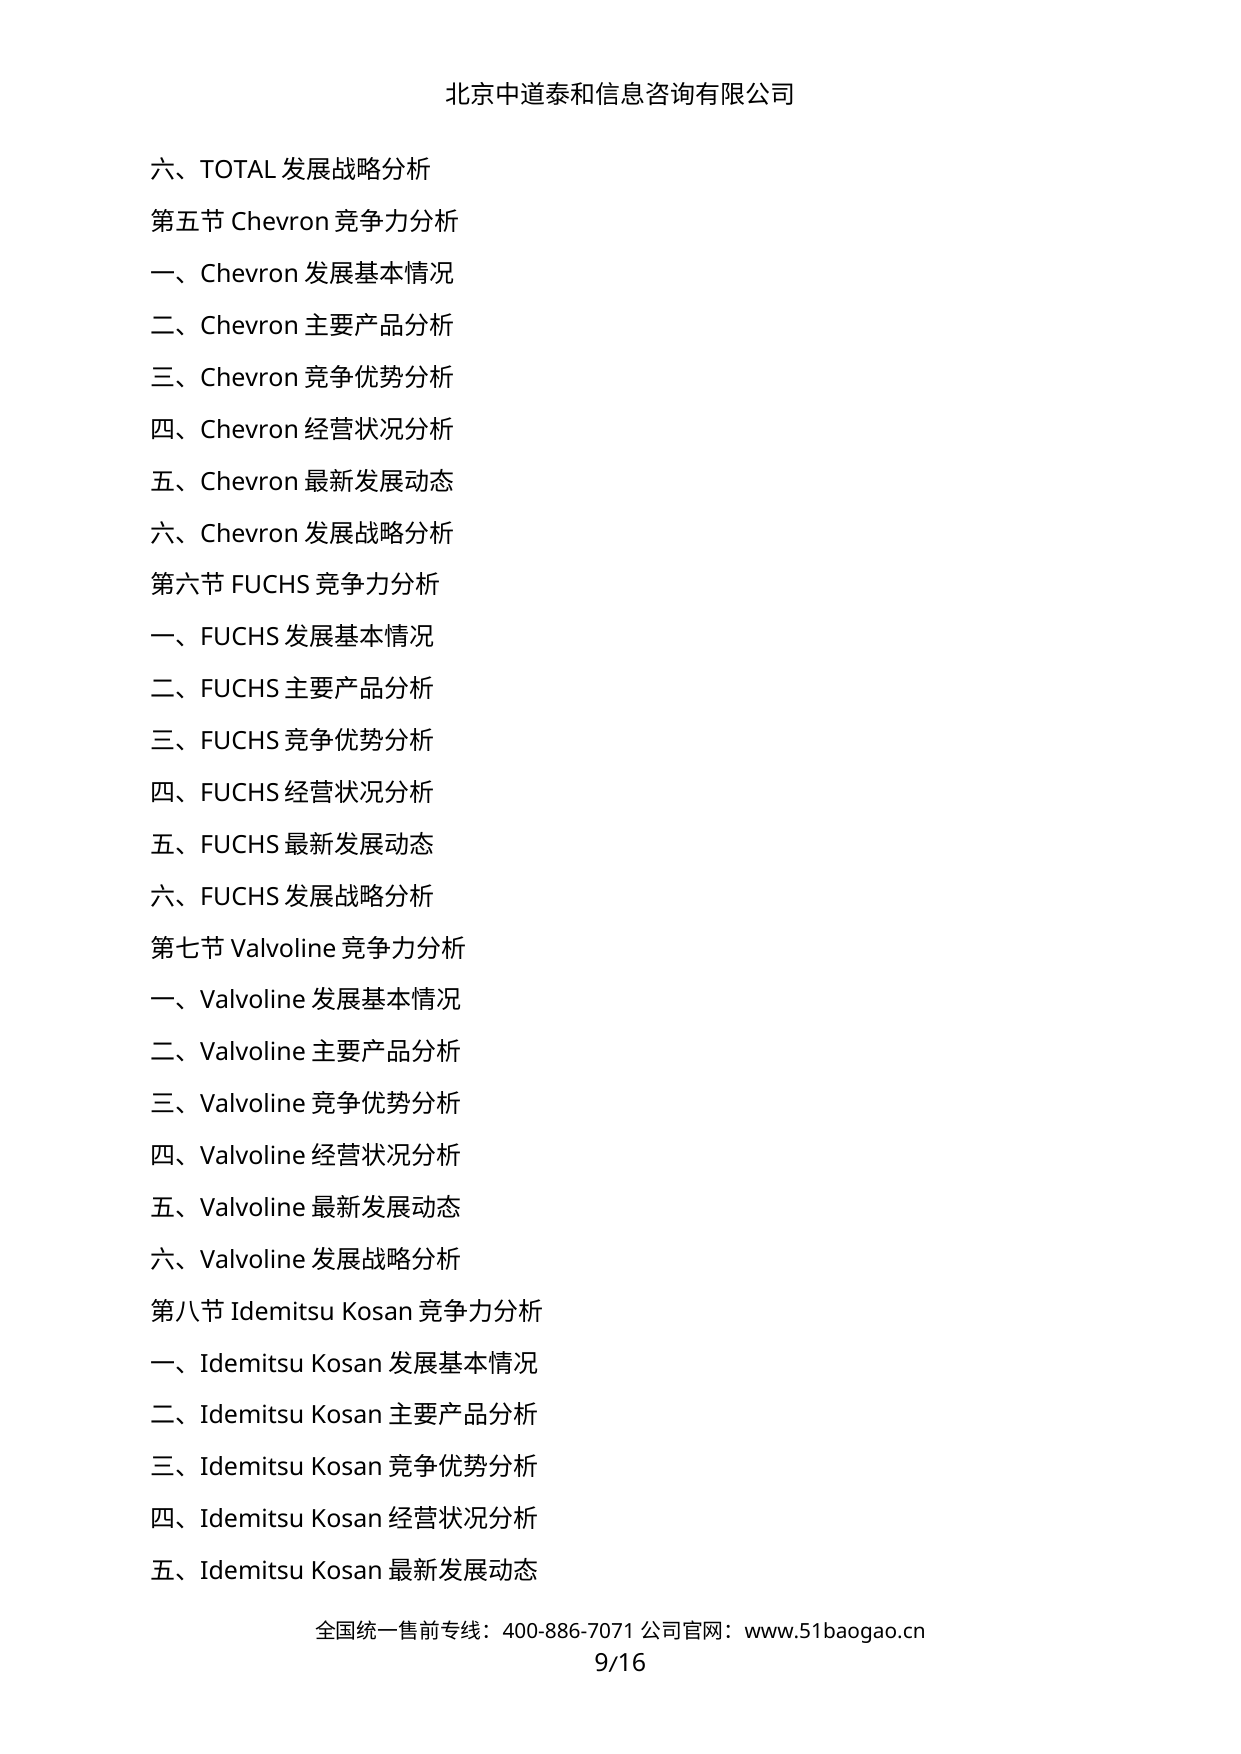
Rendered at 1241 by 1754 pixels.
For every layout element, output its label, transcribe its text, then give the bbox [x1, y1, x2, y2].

text 五、FUCHS最新发展动态 [150, 824, 1090, 861]
text 二、Valvoline主要产品分析 [150, 1032, 1090, 1068]
text 五、Idemitsu Kosan最新发展动态 [150, 1551, 1090, 1587]
text 六、Valvoline发展战略分析 [150, 1239, 1090, 1276]
text 六、Chevron发展战略分析 [150, 513, 1090, 549]
text 第八节 Idemitsu Kosan竞争力分析 [150, 1291, 1090, 1327]
text 四、Valvoline经营状况分析 [150, 1136, 1090, 1172]
text 四、Chevron经营状况分析 [150, 409, 1090, 446]
text 六、TOTAL发展战略分析 [150, 150, 1090, 186]
text 三、FUCHS竞争优势分析 [150, 721, 1090, 757]
text 一、Valvoline发展基本情况 [150, 980, 1090, 1016]
text 一、Idemitsu Kosan发展基本情况 [150, 1343, 1090, 1379]
text 四、Idemitsu Kosan经营状况分析 [150, 1499, 1090, 1535]
text 三、Valvoline竞争优势分析 [150, 1084, 1090, 1120]
text 四、FUCHS经营状况分析 [150, 772, 1090, 809]
text 二、FUCHS主要产品分析 [150, 669, 1090, 705]
text 五、Chevron最新发展动态 [150, 461, 1090, 497]
text 第五节 Chevron竞争力分析 [150, 202, 1090, 238]
text 一、Chevron发展基本情况 [150, 254, 1090, 290]
text 三、Idemitsu Kosan竞争优势分析 [150, 1447, 1090, 1483]
text 六、FUCHS发展战略分析 [150, 876, 1090, 912]
text 第七节 Valvoline竞争力分析 [150, 928, 1090, 964]
text 二、Idemitsu Kosan主要产品分析 [150, 1395, 1090, 1431]
text 第六节 FUCHS竞争力分析 [150, 565, 1090, 601]
text 三、Chevron竞争优势分析 [150, 357, 1090, 394]
text 五、Valvoline最新发展动态 [150, 1187, 1090, 1224]
text 二、Chevron主要产品分析 [150, 306, 1090, 342]
text 一、FUCHS发展基本情况 [150, 617, 1090, 653]
